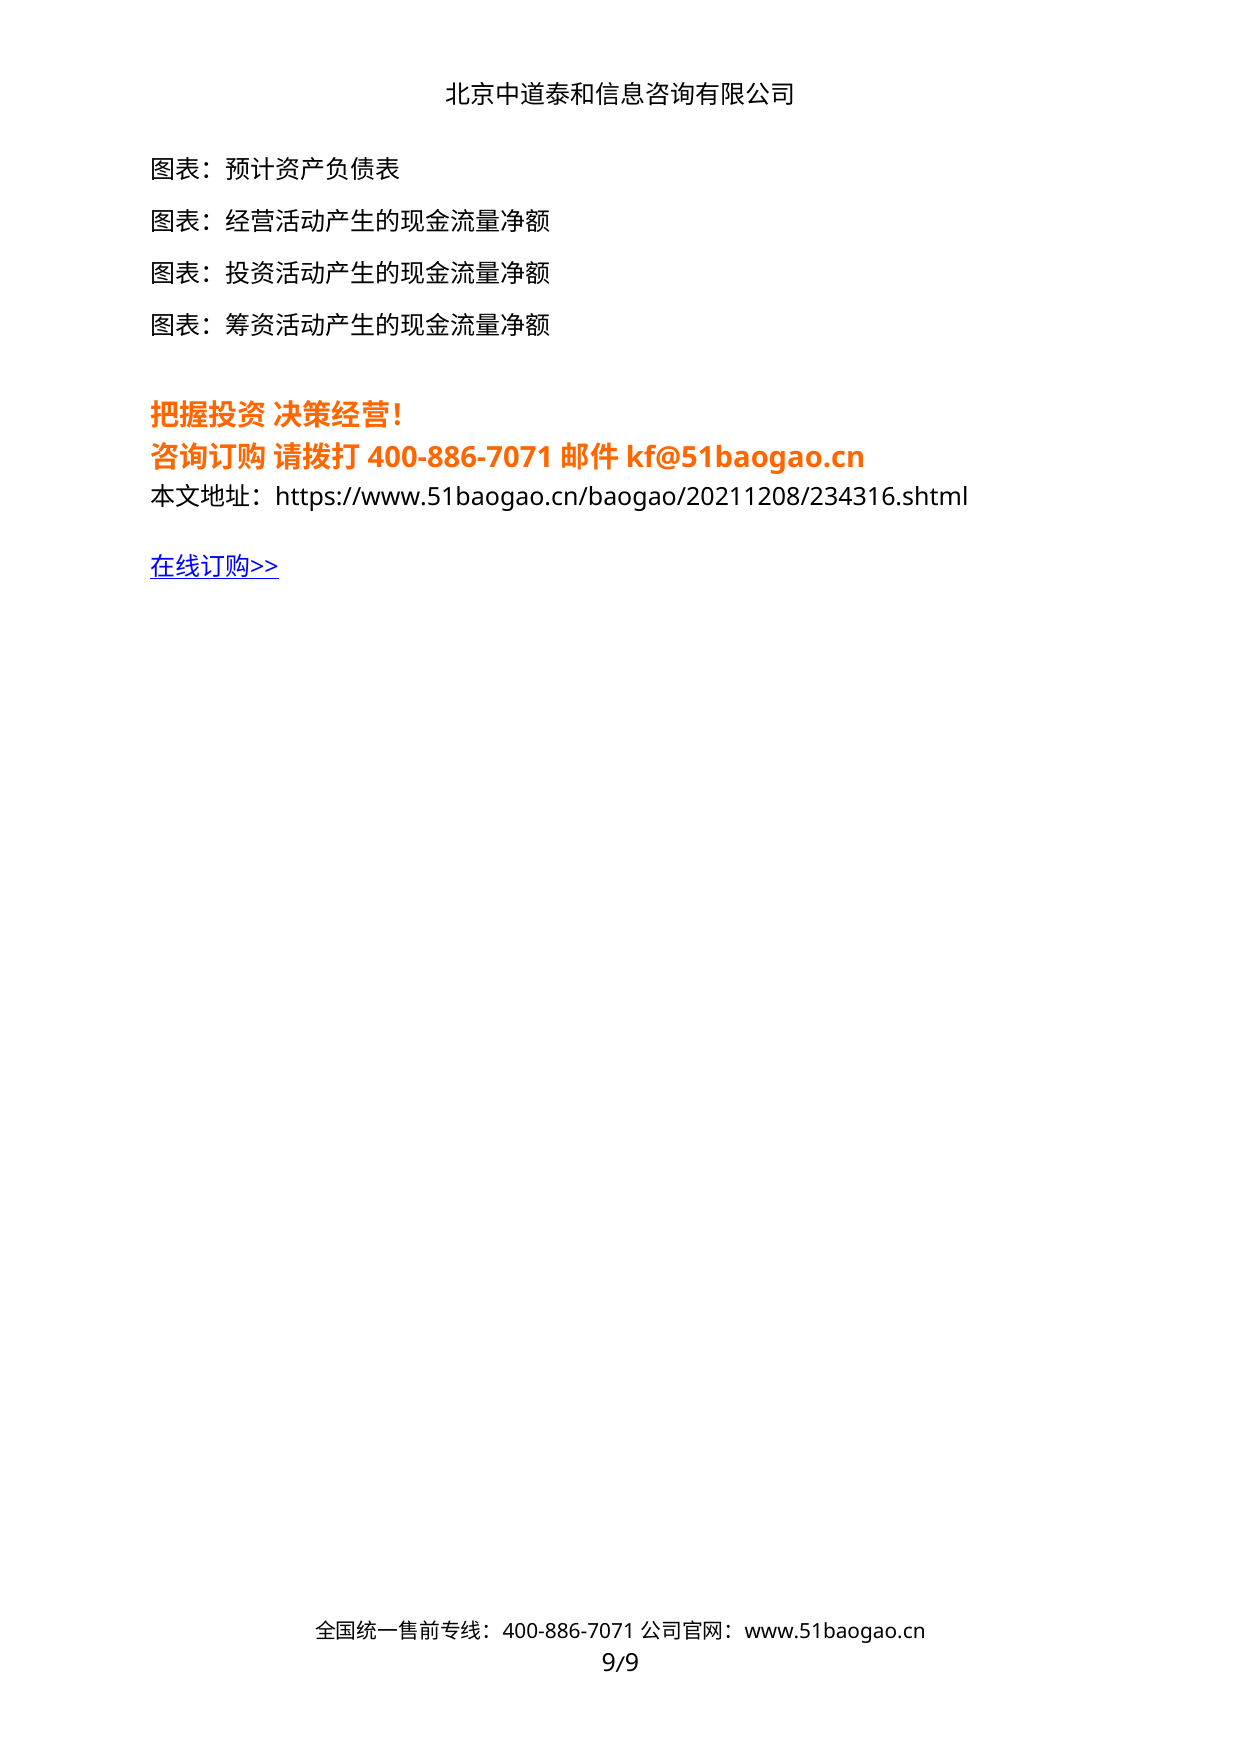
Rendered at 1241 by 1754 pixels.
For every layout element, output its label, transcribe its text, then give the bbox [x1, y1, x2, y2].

text 在线订购>> [150, 512, 1090, 583]
text 图表：经营活动产生的现金流量净额 [150, 202, 1090, 238]
text 图表：预计资产负债表 [150, 150, 1090, 186]
text 把握投资 决策经营！咨询订购 请拨打 400-886-7071 邮件 kf@51baogao.cn本文地址：https://www.51baogao.cn/baogao/20211208/234316.shtml [150, 357, 1090, 512]
text 图表：筹资活动产生的现金流量净额 [150, 306, 1090, 342]
text 图表：投资活动产生的现金流量净额 [150, 254, 1090, 290]
